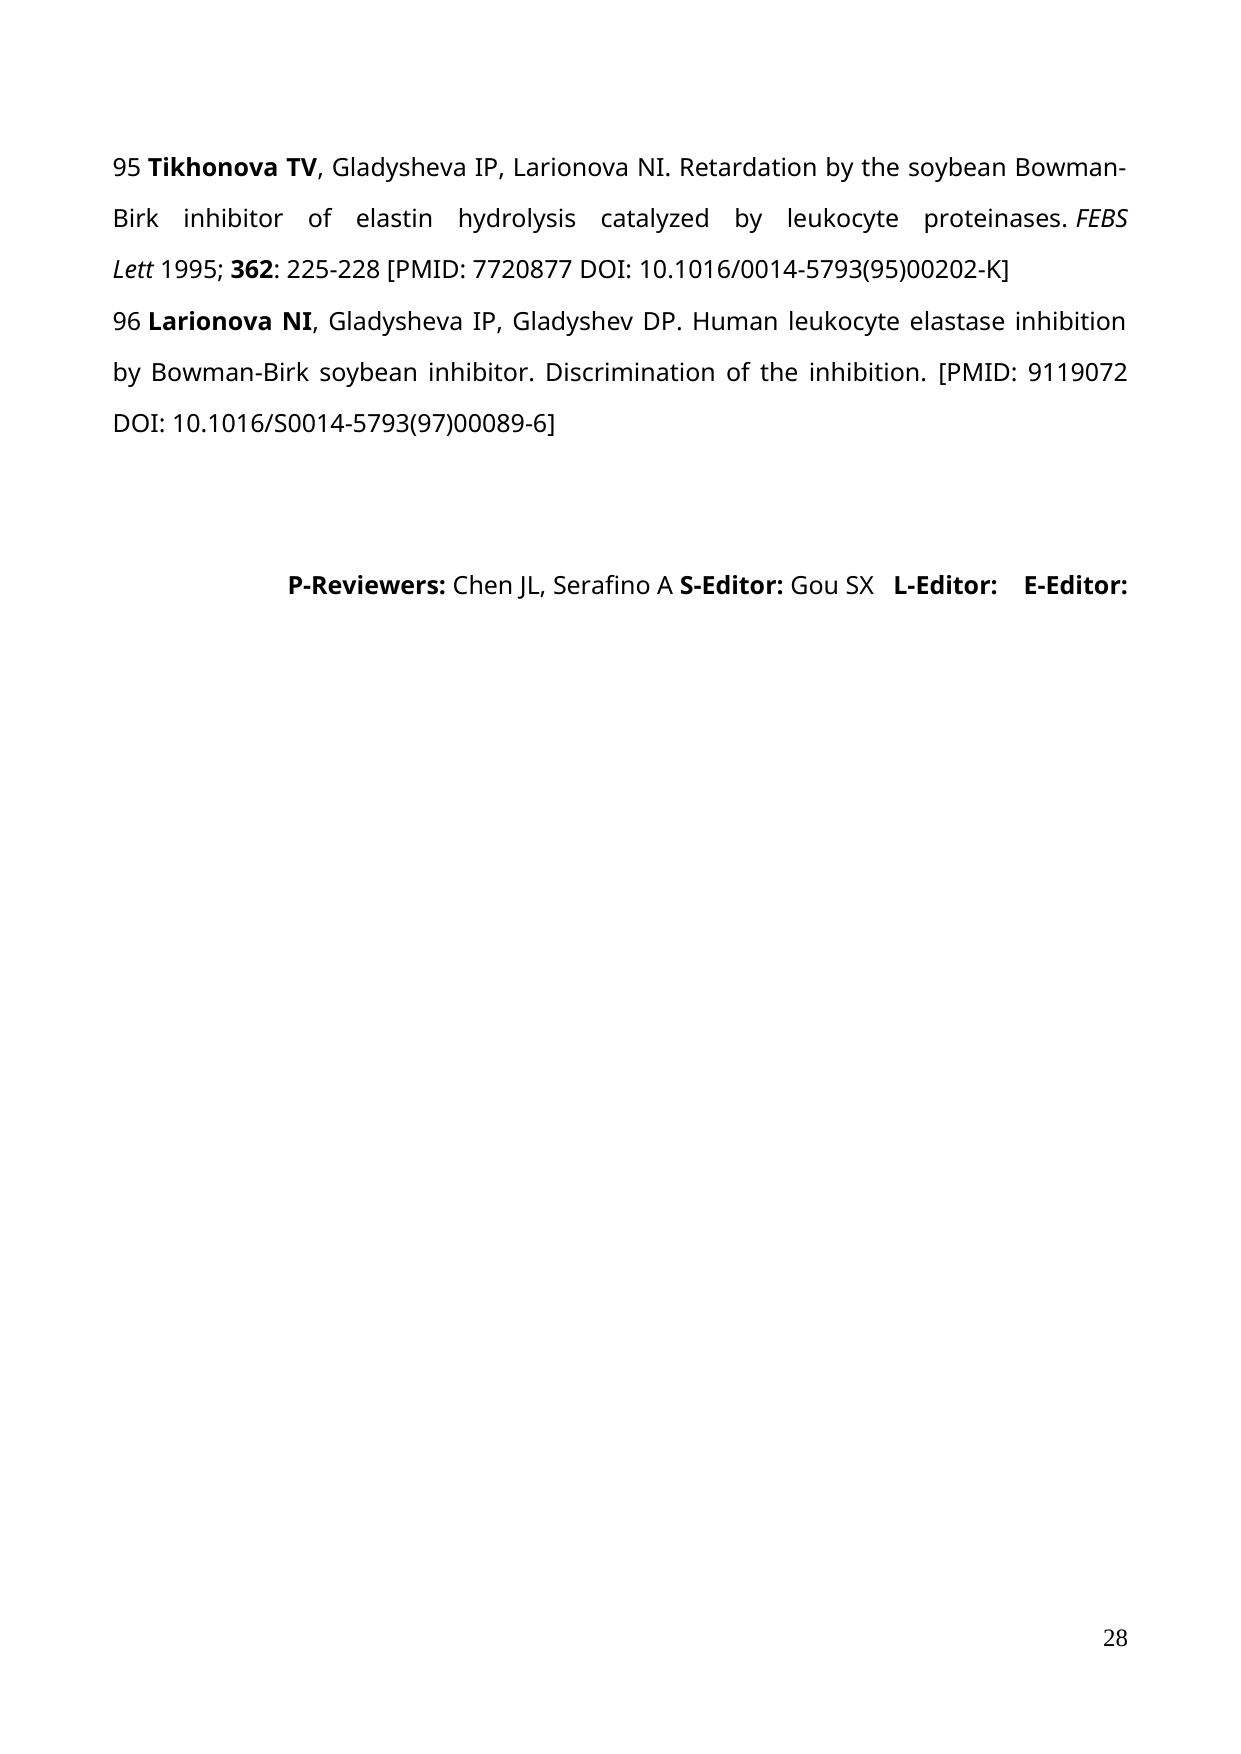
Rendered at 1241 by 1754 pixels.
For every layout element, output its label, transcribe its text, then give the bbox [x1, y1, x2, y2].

text 96 Larionova NI, Gladysheva IP, Gladyshev DP. Human leukocyte elastase inhibition by Bowman-Birk soybean inhibitor. Discrimination of the inhibition. [PMID: 9119072 DOI: 10.1016/S0014-5793(97)00089-6] [112, 303, 1128, 439]
text 95 Tikhonova TV, Gladysheva IP, Larionova NI. Retardation by the soybean Bowman-Birk inhibitor of elastin hydrolysis catalyzed by leukocyte proteinases. FEBS Lett 1995; 362: 225-228 [PMID: 7720877 DOI: 10.1016/0014-5793(95)00202-K] [112, 150, 1128, 286]
text P-Reviewers: Chen JL, Serafino A S-Editor: Gou SX L-Editor: E-Editor: [112, 567, 1128, 602]
